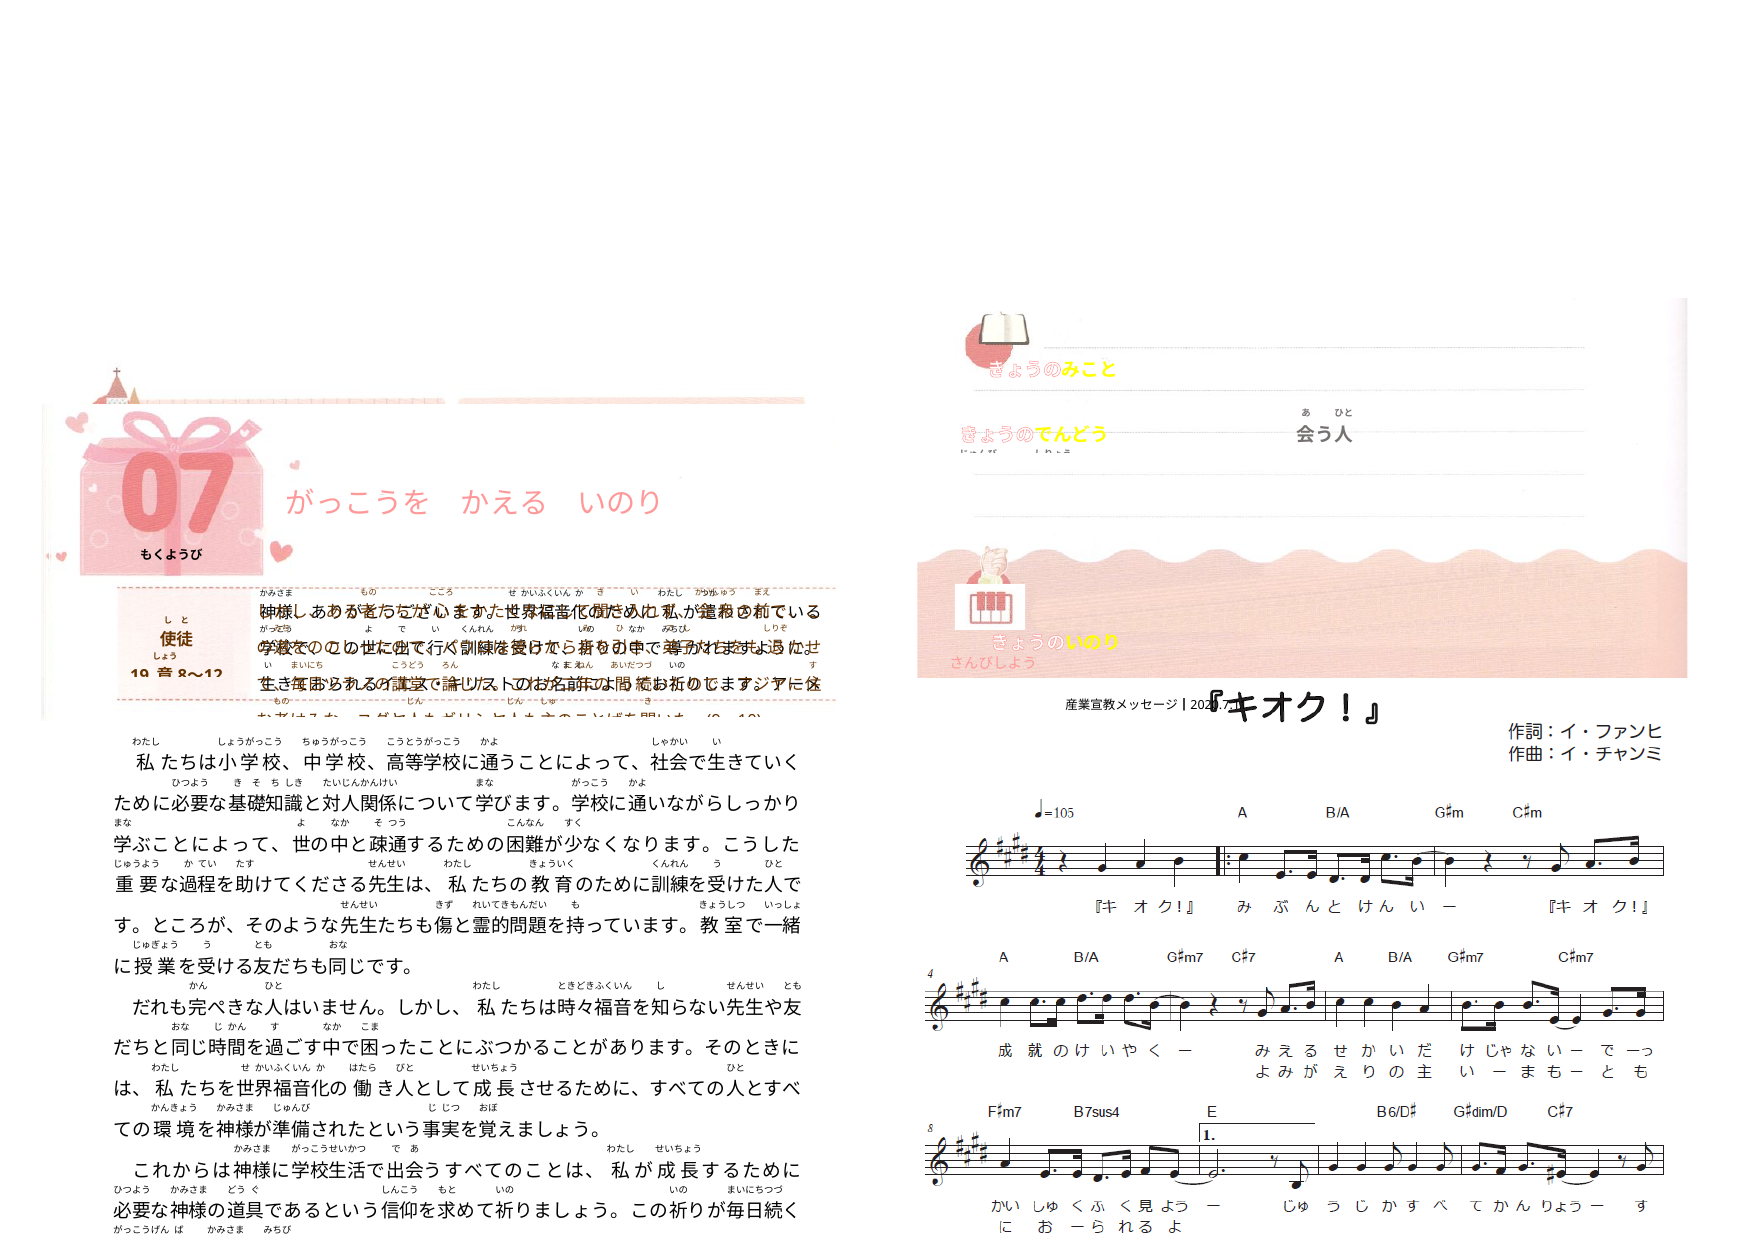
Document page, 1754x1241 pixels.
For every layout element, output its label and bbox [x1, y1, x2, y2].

picture [917, 298, 1688, 678]
picture [41, 348, 837, 721]
